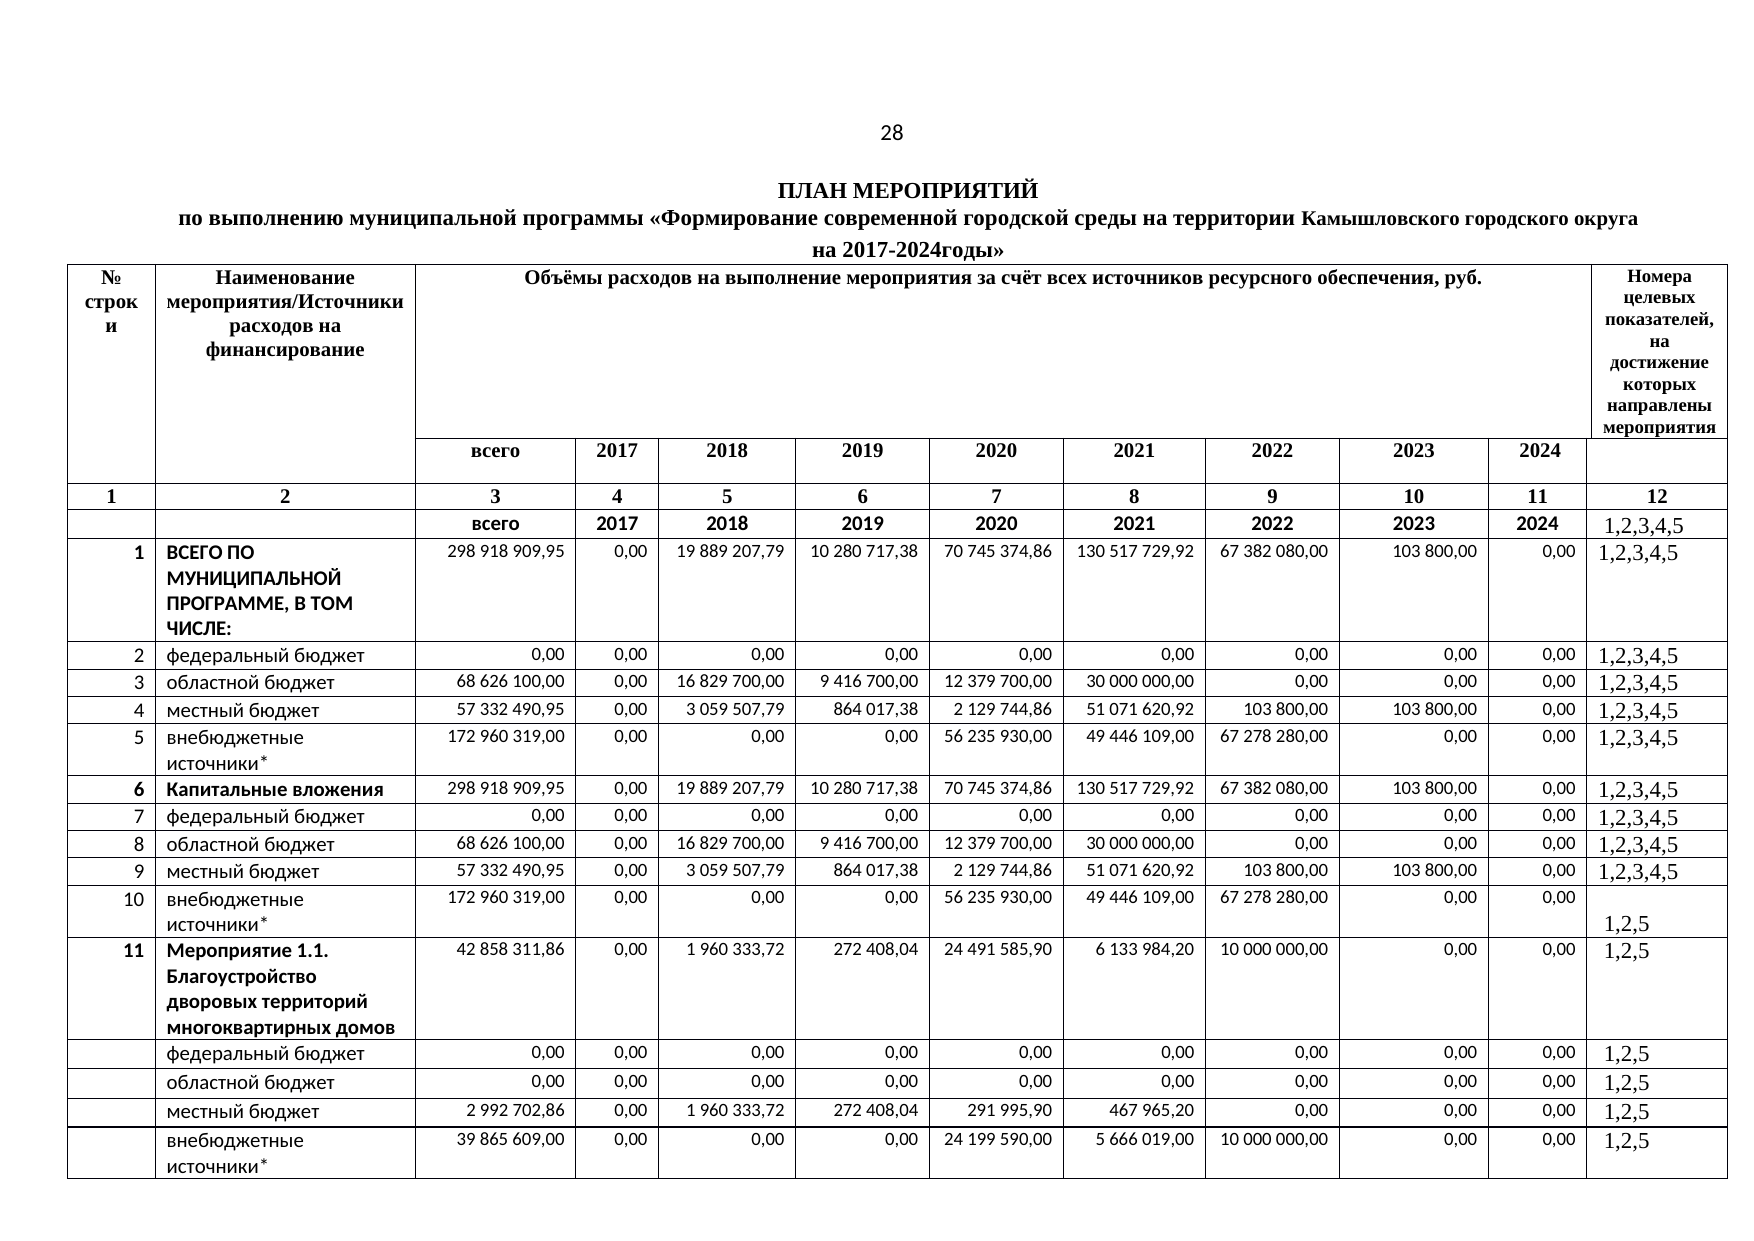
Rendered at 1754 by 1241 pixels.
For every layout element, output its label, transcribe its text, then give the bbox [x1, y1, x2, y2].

table_cell 2 129 744,86 [930, 858, 1063, 885]
table_cell 0,00 [1489, 1069, 1586, 1097]
table_cell 49 446 109,00 [1064, 886, 1205, 937]
table_cell 0,00 [796, 1069, 929, 1097]
table_cell 0,00 [1489, 642, 1586, 668]
table_cell 0,00 [1206, 670, 1339, 696]
table_cell Капитальные вложения [156, 776, 415, 802]
table_cell 67 382 080,00 [1206, 776, 1339, 802]
table_cell 0,00 [1064, 1040, 1205, 1068]
table_cell 2022 [1206, 439, 1339, 483]
table_cell 0,00 [1489, 804, 1586, 830]
table_cell 67 278 280,00 [1206, 724, 1339, 775]
table_cell 2024 [1489, 510, 1586, 538]
table_cell 1,2,3,4,5 [1587, 670, 1727, 696]
table_cell 2018 [659, 510, 795, 538]
table_cell 2021 [1064, 439, 1205, 483]
table_cell 103 800,00 [1340, 858, 1488, 885]
table_cell 1,2,3,4,5 [1587, 724, 1727, 775]
table_cell 298 918 909,95 [416, 776, 575, 802]
table_cell 1 960 333,72 [659, 938, 795, 1039]
table_cell внебюджетные источники* [156, 724, 415, 775]
table_cell 864 017,38 [796, 697, 929, 723]
table_cell 3 059 507,79 [659, 697, 795, 723]
table_cell 0,00 [1489, 1128, 1586, 1178]
table_cell 0,00 [1489, 938, 1586, 1039]
table_cell 11 [1489, 484, 1586, 509]
table_cell 68 626 100,00 [416, 831, 575, 857]
table_cell 11 [68, 938, 155, 1039]
table_cell 10 280 717,38 [796, 776, 929, 802]
table_cell 2024 [1489, 439, 1586, 483]
table_cell [156, 510, 415, 538]
table_cell 0,00 [1340, 642, 1488, 668]
table_cell 2020 [930, 439, 1063, 483]
table_cell 0,00 [930, 804, 1063, 830]
table_cell 10 000 000,00 [1206, 938, 1339, 1039]
table_cell местный бюджет [156, 697, 415, 723]
table_cell 172 960 319,00 [416, 886, 575, 937]
table_cell 56 235 930,00 [930, 886, 1063, 937]
table_cell 0,00 [576, 1128, 658, 1178]
table_cell 9 416 700,00 [796, 670, 929, 696]
table_cell 0,00 [576, 539, 658, 641]
table_cell 0,00 [1064, 642, 1205, 668]
table_cell 103 800,00 [1340, 539, 1488, 641]
table_cell 0,00 [659, 886, 795, 937]
table_cell 0,00 [576, 831, 658, 857]
table_cell 39 865 609,00 [416, 1128, 575, 1178]
table_cell 3 [416, 484, 575, 509]
table_cell 0,00 [1489, 539, 1586, 641]
table_cell 2019 [796, 439, 929, 483]
table_cell 0,00 [796, 1040, 929, 1068]
table_cell областной бюджет [156, 1069, 415, 1097]
table_cell 51 071 620,92 [1064, 697, 1205, 723]
table_cell 6 133 984,20 [1064, 938, 1205, 1039]
table_cell 0,00 [1489, 858, 1586, 885]
table_cell 0,00 [1489, 776, 1586, 802]
table_cell 0,00 [576, 724, 658, 775]
table_cell 1,2,3,4,5 [1587, 642, 1727, 668]
table_cell 0,00 [930, 1040, 1063, 1068]
table_cell 2019 [796, 510, 929, 538]
table_cell областной бюджет [156, 670, 415, 696]
table_cell 0,00 [1340, 670, 1488, 696]
table_cell 9 [68, 858, 155, 885]
table_cell федеральный бюджет [156, 804, 415, 830]
table_cell 0,00 [1206, 1099, 1339, 1126]
table_cell областной бюджет [156, 831, 415, 857]
table_cell 57 332 490,95 [416, 697, 575, 723]
table_cell 0,00 [1064, 1069, 1205, 1097]
table_cell 0,00 [1489, 831, 1586, 857]
table_cell 19 889 207,79 [659, 776, 795, 802]
table_cell 42 858 311,86 [416, 938, 575, 1039]
table_cell 1,2,3,4,5 [1587, 831, 1727, 857]
table_cell 16 829 700,00 [659, 670, 795, 696]
table_cell 0,00 [576, 670, 658, 696]
table_cell всего [416, 439, 575, 483]
table_cell 1,2,3,4,5 [1587, 776, 1727, 802]
table_cell [68, 1128, 155, 1178]
table_cell внебюджетные источники* [156, 1128, 415, 1178]
table_cell 0,00 [796, 724, 929, 775]
table_cell 16 829 700,00 [659, 831, 795, 857]
table_cell 1 [68, 484, 155, 509]
table_cell 103 800,00 [1340, 776, 1488, 802]
table_cell федеральный бюджет [156, 1040, 415, 1068]
table_cell 2 [68, 642, 155, 668]
table_cell 0,00 [576, 938, 658, 1039]
table_cell 30 000 000,00 [1064, 831, 1205, 857]
table_cell 864 017,38 [796, 858, 929, 885]
table_cell 0,00 [796, 642, 929, 668]
table_cell 1,2,5 [1587, 1040, 1727, 1068]
table_cell 2017 [576, 439, 658, 483]
table_cell 2 [156, 484, 415, 509]
table_cell 68 626 100,00 [416, 670, 575, 696]
table_cell 0,00 [1340, 804, 1488, 830]
table_cell 0,00 [1206, 642, 1339, 668]
table_cell 67 278 280,00 [1206, 886, 1339, 937]
table_cell 0,00 [576, 642, 658, 668]
table_cell 0,00 [416, 804, 575, 830]
table_cell 0,00 [1489, 670, 1586, 696]
table_cell 0,00 [1340, 938, 1488, 1039]
table_cell 1,2,5 [1587, 1128, 1727, 1178]
table_cell Объёмы расходов на выполнение мероприятия за счёт всех источников ресурсного обеспечения, руб. [416, 265, 1591, 437]
table_cell 0,00 [1340, 831, 1488, 857]
table_cell 4 [68, 697, 155, 723]
table_cell 7 [930, 484, 1063, 509]
table_cell 2023 [1340, 510, 1488, 538]
table_cell [1587, 439, 1727, 483]
table_cell 2022 [1206, 510, 1339, 538]
table_cell 298 918 909,95 [416, 539, 575, 641]
table_cell 103 800,00 [1206, 697, 1339, 723]
table_cell 0,00 [1340, 724, 1488, 775]
table_cell ПЛАН МЕРОПРИЯТИЙ по выполнению муниципальной программы «Формирование современной городской среды на территории Камышловского городского округа [67, 177, 1749, 236]
table_cell ВСЕГО ПО МУНИЦИПАЛЬНОЙ ПРОГРАММЕ, В ТОМ ЧИСЛЕ: [156, 539, 415, 641]
table_cell 0,00 [1206, 831, 1339, 857]
table_cell 0,00 [576, 858, 658, 885]
table_cell 0,00 [416, 1040, 575, 1068]
table_cell местный бюджет [156, 858, 415, 885]
table_cell 0,00 [416, 642, 575, 668]
table_cell 2017 [576, 510, 658, 538]
table_cell 0,00 [796, 886, 929, 937]
table_cell 0,00 [1206, 1040, 1339, 1068]
table_cell [68, 1040, 155, 1068]
table_cell 103 800,00 [1206, 858, 1339, 885]
table_cell [68, 1069, 155, 1097]
table_cell 2018 [659, 439, 795, 483]
table_cell 0,00 [659, 1069, 795, 1097]
table_cell всего [416, 510, 575, 538]
table_cell 103 800,00 [1340, 697, 1488, 723]
table_cell 0,00 [659, 804, 795, 830]
table_cell 0,00 [576, 804, 658, 830]
table_cell 0,00 [659, 642, 795, 668]
table_cell 0,00 [1489, 724, 1586, 775]
table_cell 24 199 590,00 [930, 1128, 1063, 1178]
table_cell 10 [68, 886, 155, 937]
table_cell 0,00 [576, 776, 658, 802]
table_cell 0,00 [930, 642, 1063, 668]
table_cell 12 379 700,00 [930, 831, 1063, 857]
table_cell 0,00 [1340, 886, 1488, 937]
table_cell 0,00 [1206, 804, 1339, 830]
table_cell 1 [68, 539, 155, 641]
table_cell 0,00 [576, 1069, 658, 1097]
table_cell 0,00 [1340, 1099, 1488, 1126]
table_cell 57 332 490,95 [416, 858, 575, 885]
table_cell 2023 [1340, 439, 1488, 483]
table_cell 0,00 [1340, 1040, 1488, 1068]
table_cell на 2017-2024годы» [67, 236, 1749, 264]
table_cell 6 [796, 484, 929, 509]
table_cell 0,00 [1206, 1069, 1339, 1097]
table_cell Наименование мероприятия/Источники расходов на финансирование [156, 265, 415, 483]
table_cell 12 379 700,00 [930, 670, 1063, 696]
table_cell 2 129 744,86 [930, 697, 1063, 723]
table_cell 0,00 [576, 886, 658, 937]
table_cell 0,00 [1340, 1128, 1488, 1178]
table_cell 3 059 507,79 [659, 858, 795, 885]
table_cell 272 408,04 [796, 1099, 929, 1126]
table_cell 1 960 333,72 [659, 1099, 795, 1126]
table_cell 9 416 700,00 [796, 831, 929, 857]
table_cell 5 [68, 724, 155, 775]
table_cell 0,00 [1340, 1069, 1488, 1097]
table_cell 0,00 [576, 1099, 658, 1126]
table_cell 70 745 374,86 [930, 539, 1063, 641]
table_cell 1,2,3,4,5 [1587, 804, 1727, 830]
table_cell 1,2,3,4,5 [1587, 539, 1727, 641]
table_cell 0,00 [576, 697, 658, 723]
table_cell 3 [68, 670, 155, 696]
table_cell 10 000 000,00 [1206, 1128, 1339, 1178]
table_cell 2020 [930, 510, 1063, 538]
table_cell 6 [68, 776, 155, 802]
table_cell 10 280 717,38 [796, 539, 929, 641]
table_cell 467 965,20 [1064, 1099, 1205, 1126]
table_cell 5 666 019,00 [1064, 1128, 1205, 1178]
table_cell Номера целевых показателей, на достижение которых направлены мероприятия [1592, 265, 1727, 437]
table_cell 1,2,5 [1587, 886, 1727, 937]
table_cell 0,00 [659, 1128, 795, 1178]
table_cell 4 [576, 484, 658, 509]
table_cell 1,2,5 [1587, 1099, 1727, 1126]
table_cell 10 [1340, 484, 1488, 509]
table_cell 2 992 702,86 [416, 1099, 575, 1126]
table_cell федеральный бюджет [156, 642, 415, 668]
table_cell 0,00 [1489, 1040, 1586, 1068]
table_cell 8 [1064, 484, 1205, 509]
table_cell 0,00 [796, 1128, 929, 1178]
table_cell местный бюджет [156, 1099, 415, 1126]
table_cell 51 071 620,92 [1064, 858, 1205, 885]
table_cell 130 517 729,92 [1064, 539, 1205, 641]
table_cell 1,2,3,4,5 [1587, 858, 1727, 885]
table_cell 0,00 [416, 1069, 575, 1097]
table_cell 0,00 [1064, 804, 1205, 830]
table_cell внебюджетные источники* [156, 886, 415, 937]
table_cell 1,2,5 [1587, 938, 1727, 1039]
table_cell 9 [1206, 484, 1339, 509]
table_cell 0,00 [1489, 886, 1586, 937]
table_cell 0,00 [1489, 697, 1586, 723]
table_cell 70 745 374,86 [930, 776, 1063, 802]
table_cell 12 [1587, 484, 1727, 509]
table_cell 30 000 000,00 [1064, 670, 1205, 696]
table_cell 7 [68, 804, 155, 830]
table_cell 0,00 [659, 724, 795, 775]
table_cell 1,2,3,4,5 [1587, 510, 1727, 538]
table_cell № строки [68, 265, 155, 483]
table_cell 8 [68, 831, 155, 857]
table_cell [68, 1099, 155, 1126]
table_cell 19 889 207,79 [659, 539, 795, 641]
table_cell 0,00 [576, 1040, 658, 1068]
table_cell 0,00 [659, 1040, 795, 1068]
table_cell 291 995,90 [930, 1099, 1063, 1126]
table_cell 2021 [1064, 510, 1205, 538]
table_cell 1,2,3,4,5 [1587, 697, 1727, 723]
table_cell 130 517 729,92 [1064, 776, 1205, 802]
table_cell 272 408,04 [796, 938, 929, 1039]
table_cell 56 235 930,00 [930, 724, 1063, 775]
table_cell 0,00 [796, 804, 929, 830]
table_cell 5 [659, 484, 795, 509]
table_cell Мероприятие 1.1. Благоустройство дворовых территорий многоквартирных домов [156, 938, 415, 1039]
table_cell [68, 510, 155, 538]
table_cell 1,2,5 [1587, 1069, 1727, 1097]
table_cell 172 960 319,00 [416, 724, 575, 775]
table_cell 0,00 [930, 1069, 1063, 1097]
table_cell 0,00 [1489, 1099, 1586, 1126]
table_cell 67 382 080,00 [1206, 539, 1339, 641]
table_cell 49 446 109,00 [1064, 724, 1205, 775]
table_cell 24 491 585,90 [930, 938, 1063, 1039]
